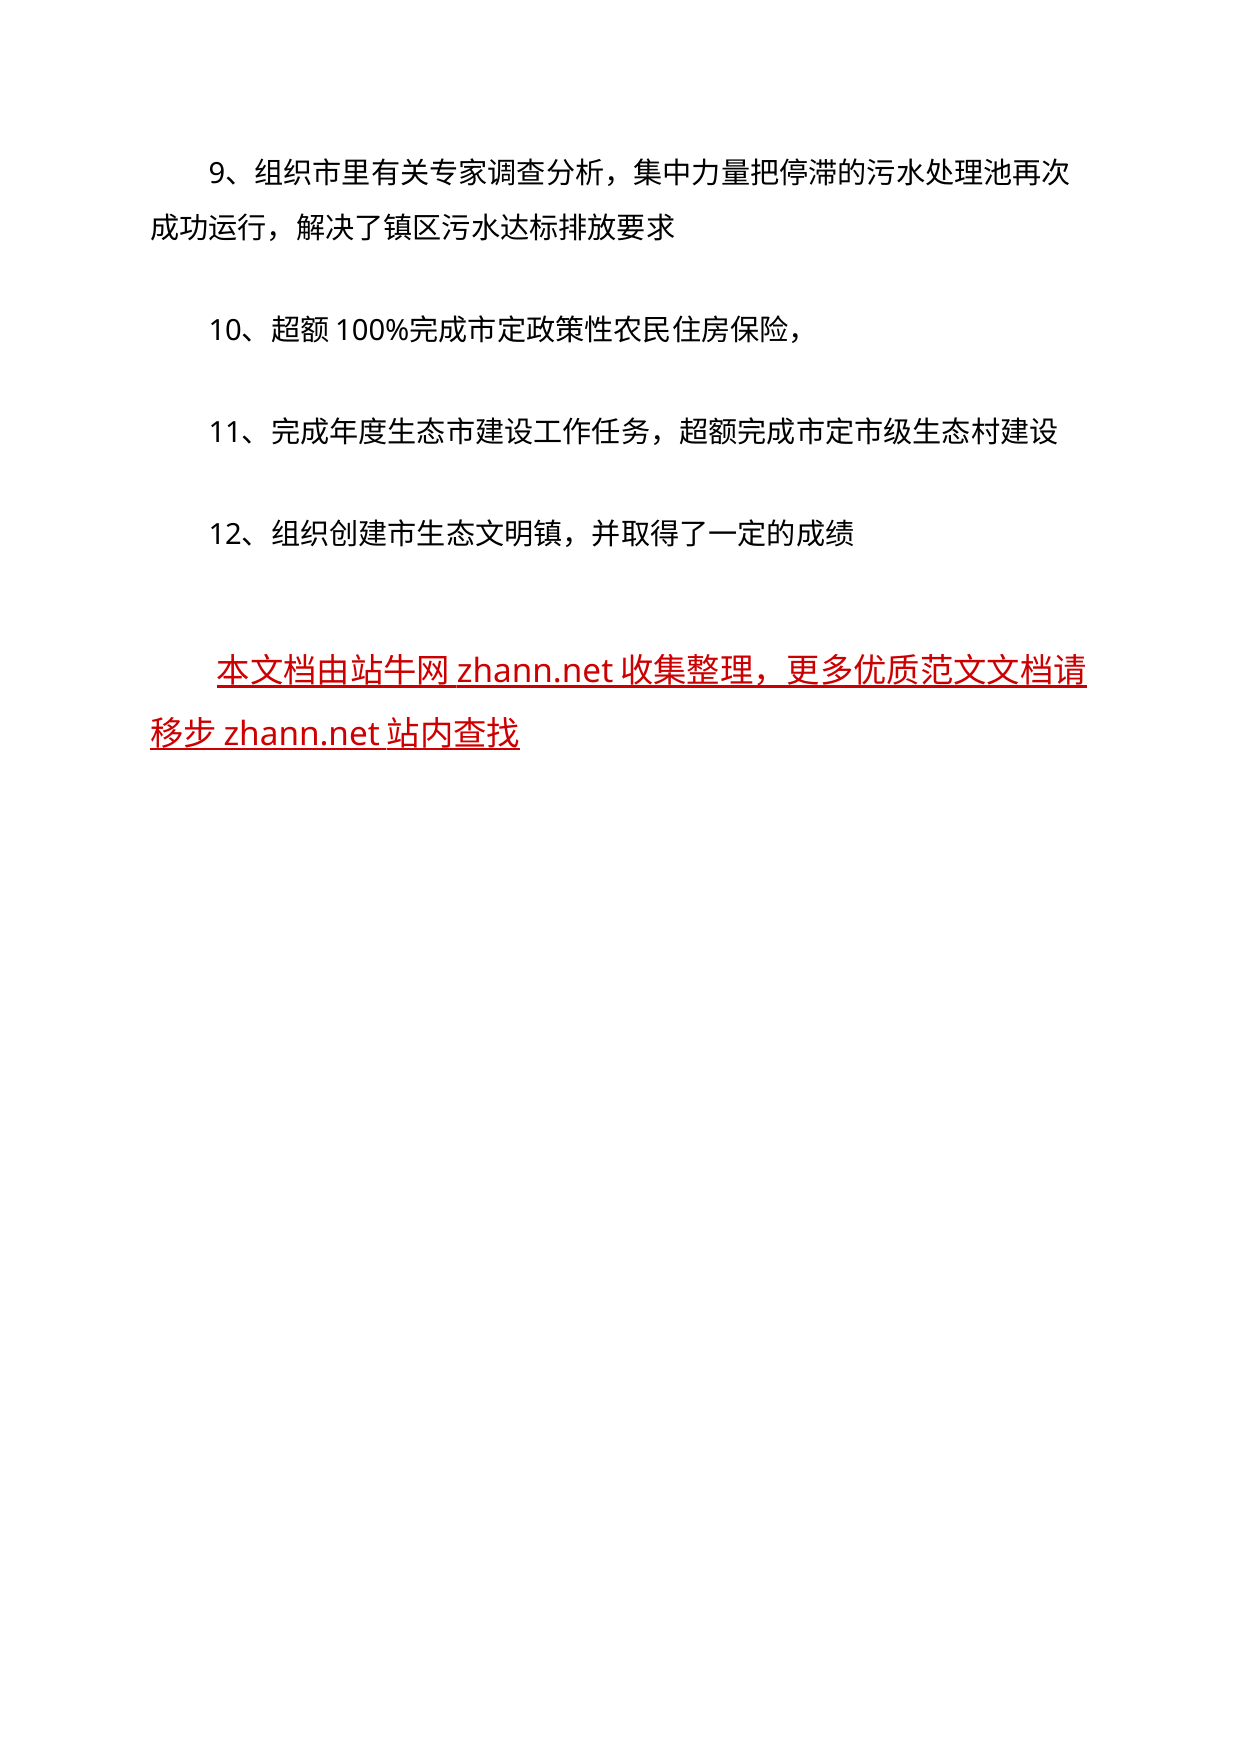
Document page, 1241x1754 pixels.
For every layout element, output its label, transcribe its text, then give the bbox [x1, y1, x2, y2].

text 11、完成年度生态市建设工作任务，超额完成市定市级生态村建设 [150, 409, 1090, 451]
text 12、组织创建市生态文明镇，并取得了一定的成绩 [150, 511, 1090, 553]
text 10、超额100%完成市定政策性农民住房保险， [150, 307, 1090, 349]
text 本文档由站牛网zhann.net收集整理，更多优质范文文档请移步zhann.net站内查找 [150, 644, 1090, 755]
text 9、组织市里有关专家调查分析，集中力量把停滞的污水处理池再次成功运行，解决了镇区污水达标排放要求 [150, 150, 1090, 247]
